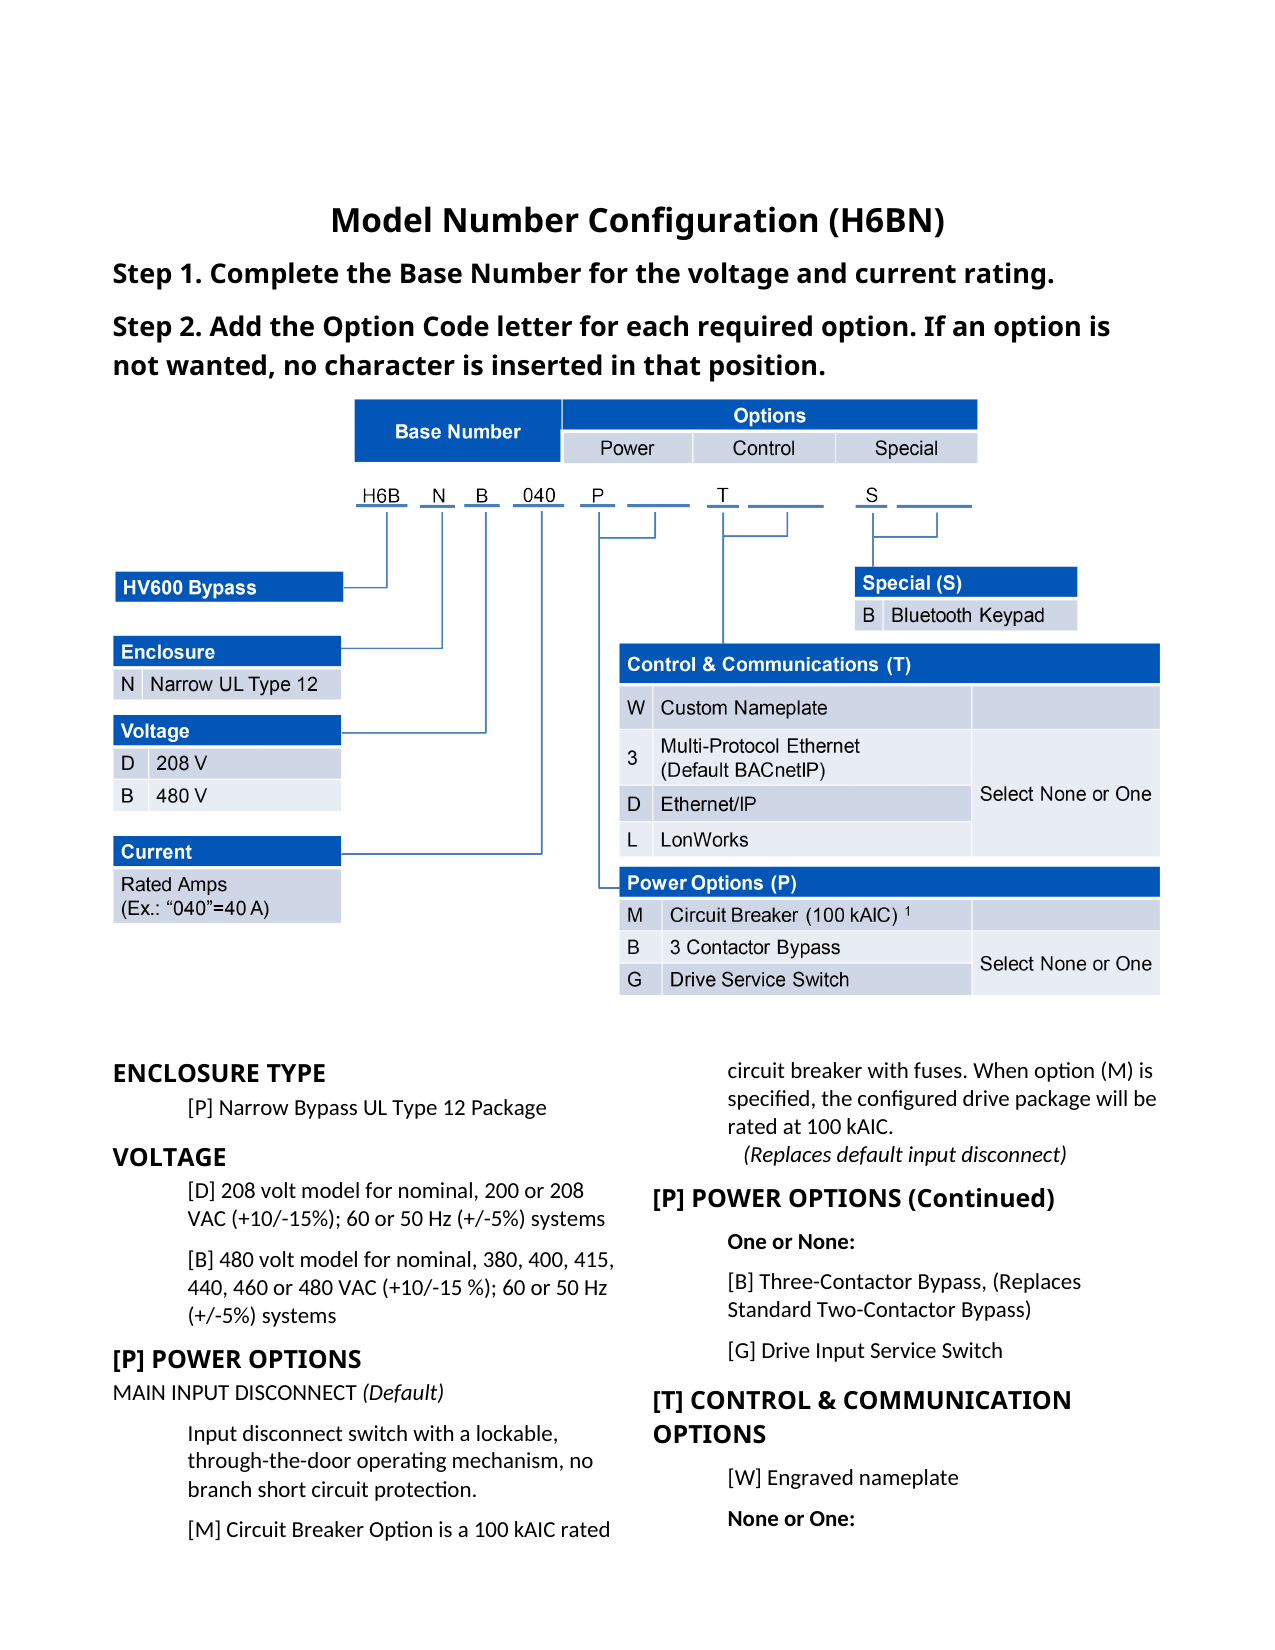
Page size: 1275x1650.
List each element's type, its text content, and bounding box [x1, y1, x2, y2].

list (Replaces default input disconnect) [727, 1140, 1162, 1168]
list [W] Engraved nameplate [727, 1463, 1162, 1492]
subtitle [P] POWER OPTIONS [112, 1341, 622, 1375]
list [M] Circuit Breaker Option is a 100 kAIC rated circuit breaker with fuses. When option (M) is specified, the configured drive package will be rated at 100 kAIC. [187, 1515, 622, 1543]
text MAIN INPUT DISCONNECT (Default) [112, 1378, 622, 1406]
list [M] Circuit Breaker Option is a 100 kAIC rated circuit breaker with fuses. When option (M) is specified, the configured drive package will be rated at 100 kAIC. [727, 1056, 1162, 1140]
list [D] 208 volt model for nominal, 200 or 208 VAC (+10/-15%); 60 or 50 Hz (+/-5%) systems [187, 1176, 622, 1232]
subtitle Model Number Configuration (H6BN) [112, 197, 1162, 242]
list One or None: [727, 1227, 1162, 1255]
subtitle ENCLOSURE TYPE [112, 1056, 622, 1090]
subtitle [T] CONTROL & COMMUNICATION OPTIONS [652, 1383, 1162, 1451]
list [B] 480 volt model for nominal, 380, 400, 415, 440, 460 or 480 VAC (+10/-15 %); 60 or 50 Hz (+/-5%) systems [187, 1245, 622, 1329]
subtitle Step 2. Add the Option Code letter for each required option. If an option is not wanted, no character is inserted in that position. [112, 307, 1162, 384]
list Input disconnect switch with a lockable, through-the-door operating mechanism, no branch short circuit protection. [187, 1419, 622, 1503]
subtitle VOLTAGE [112, 1139, 622, 1173]
list [G] Drive Input Service Switch [727, 1336, 1162, 1364]
subtitle Step 1. Complete the Base Number for the voltage and current rating. [112, 255, 1162, 292]
picture [112, 398, 1161, 996]
list None or One: [727, 1504, 1162, 1532]
list [P] POWER OPTIONS (Continued) [652, 1180, 1162, 1214]
list [P] Narrow Bypass UL Type 12 Package [187, 1093, 622, 1121]
list [B] Three-Contactor Bypass, (Replaces Standard Two-Contactor Bypass) [727, 1267, 1162, 1323]
